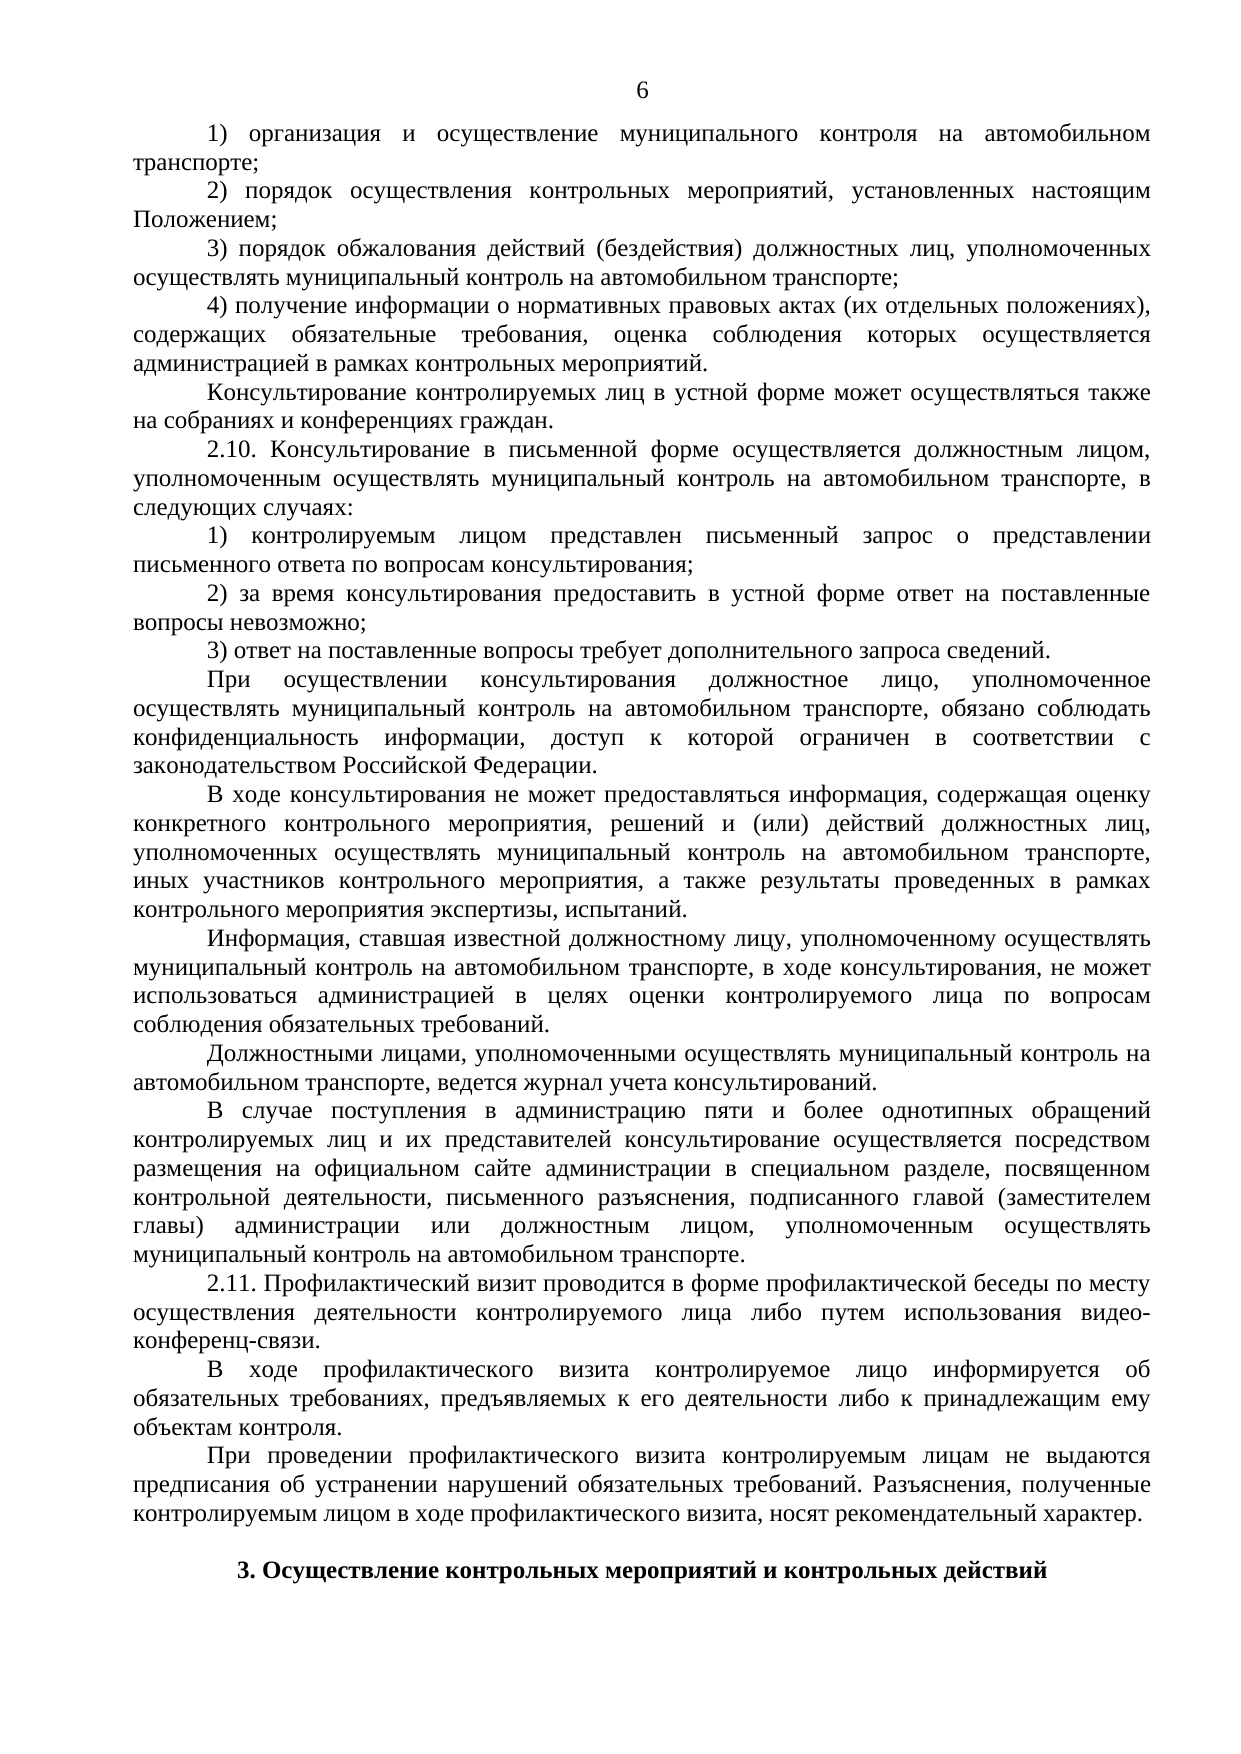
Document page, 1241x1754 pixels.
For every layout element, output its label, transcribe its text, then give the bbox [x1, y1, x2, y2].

text 3. Осуществление контрольных мероприятий и контрольных действий [133, 1556, 1152, 1584]
text Должностными лицами, уполномоченными осуществлять муниципальный контроль на автомобильном транспорте, ведется журнал учета консультирований. [133, 1038, 1152, 1096]
text В ходе консультирования не может предоставляться информация, содержащая оценку конкретного контрольного мероприятия, решений и (или) действий должностных лиц, уполномоченных осуществлять муниципальный контроль на автомобильном транспорте, иных участников контрольного мероприятия, а также результаты проведенных в рамках контрольного мероприятия экспертизы, испытаний. [133, 779, 1152, 923]
text 2.10. Консультирование в письменной форме осуществляется должностным лицом, уполномоченным осуществлять муниципальный контроль на автомобильном транспорте, в следующих случаях: [133, 434, 1152, 521]
text Информация, ставшая известной должностному лицу, уполномоченному осуществлять муниципальный контроль на автомобильном транспорте, в ходе консультирования, не может использоваться администрацией в целях оценки контролируемого лица по вопросам соблюдения обязательных требований. [133, 923, 1152, 1038]
text 3) порядок обжалования действий (бездействия) должностных лиц, уполномоченных осуществлять муниципальный контроль на автомобильном транспорте; [133, 233, 1152, 291]
text При проведении профилактического визита контролируемым лицам не выдаются предписания об устранении нарушений обязательных требований. Разъяснения, полученные контролируемым лицом в ходе профилактического визита, носят рекомендательный характер. [133, 1441, 1152, 1527]
text 2) за время консультирования предоставить в устной форме ответ на поставленные вопросы невозможно; [133, 578, 1152, 636]
text 2) порядок осуществления контрольных мероприятий, установленных настоящим Положением; [133, 176, 1152, 233]
text При осуществлении консультирования должностное лицо, уполномоченное осуществлять муниципальный контроль на автомобильном транспорте, обязано соблюдать конфиденциальность информации, доступ к которой ограничен в соответствии с законодательством Российской Федерации. [133, 664, 1152, 779]
text В случае поступления в администрацию пяти и более однотипных обращений контролируемых лиц и их представителей консультирование осуществляется посредством размещения на официальном сайте администрации в специальном разделе, посвященном контрольной деятельности, письменного разъяснения, подписанного главой (заместителем главы) администрации или должностным лицом, уполномоченным осуществлять муниципальный контроль на автомобильном транспорте. [133, 1096, 1152, 1268]
text 4) получение информации о нормативных правовых актах (их отдельных положениях), содержащих обязательные требования, оценка соблюдения которых осуществляется администрацией в рамках контрольных мероприятий. [133, 291, 1152, 377]
text 3) ответ на поставленные вопросы требует дополнительного запроса сведений. [133, 636, 1152, 664]
text 1) контролируемым лицом представлен письменный запрос о представлении письменного ответа по вопросам консультирования; [133, 521, 1152, 578]
text 2.11. Профилактический визит проводится в форме профилактической беседы по месту осуществления деятельности контролируемого лица либо путем использования видео-конференц-связи. [133, 1268, 1152, 1354]
text 1) организация и осуществление муниципального контроля на автомобильном транспорте; [133, 118, 1152, 176]
text Консультирование контролируемых лиц в устной форме может осуществляться также на собраниях и конференциях граждан. [133, 377, 1152, 434]
text В ходе профилактического визита контролируемое лицо информируется об обязательных требованиях, предъявляемых к его деятельности либо к принадлежащим ему объектам контроля. [133, 1354, 1152, 1441]
